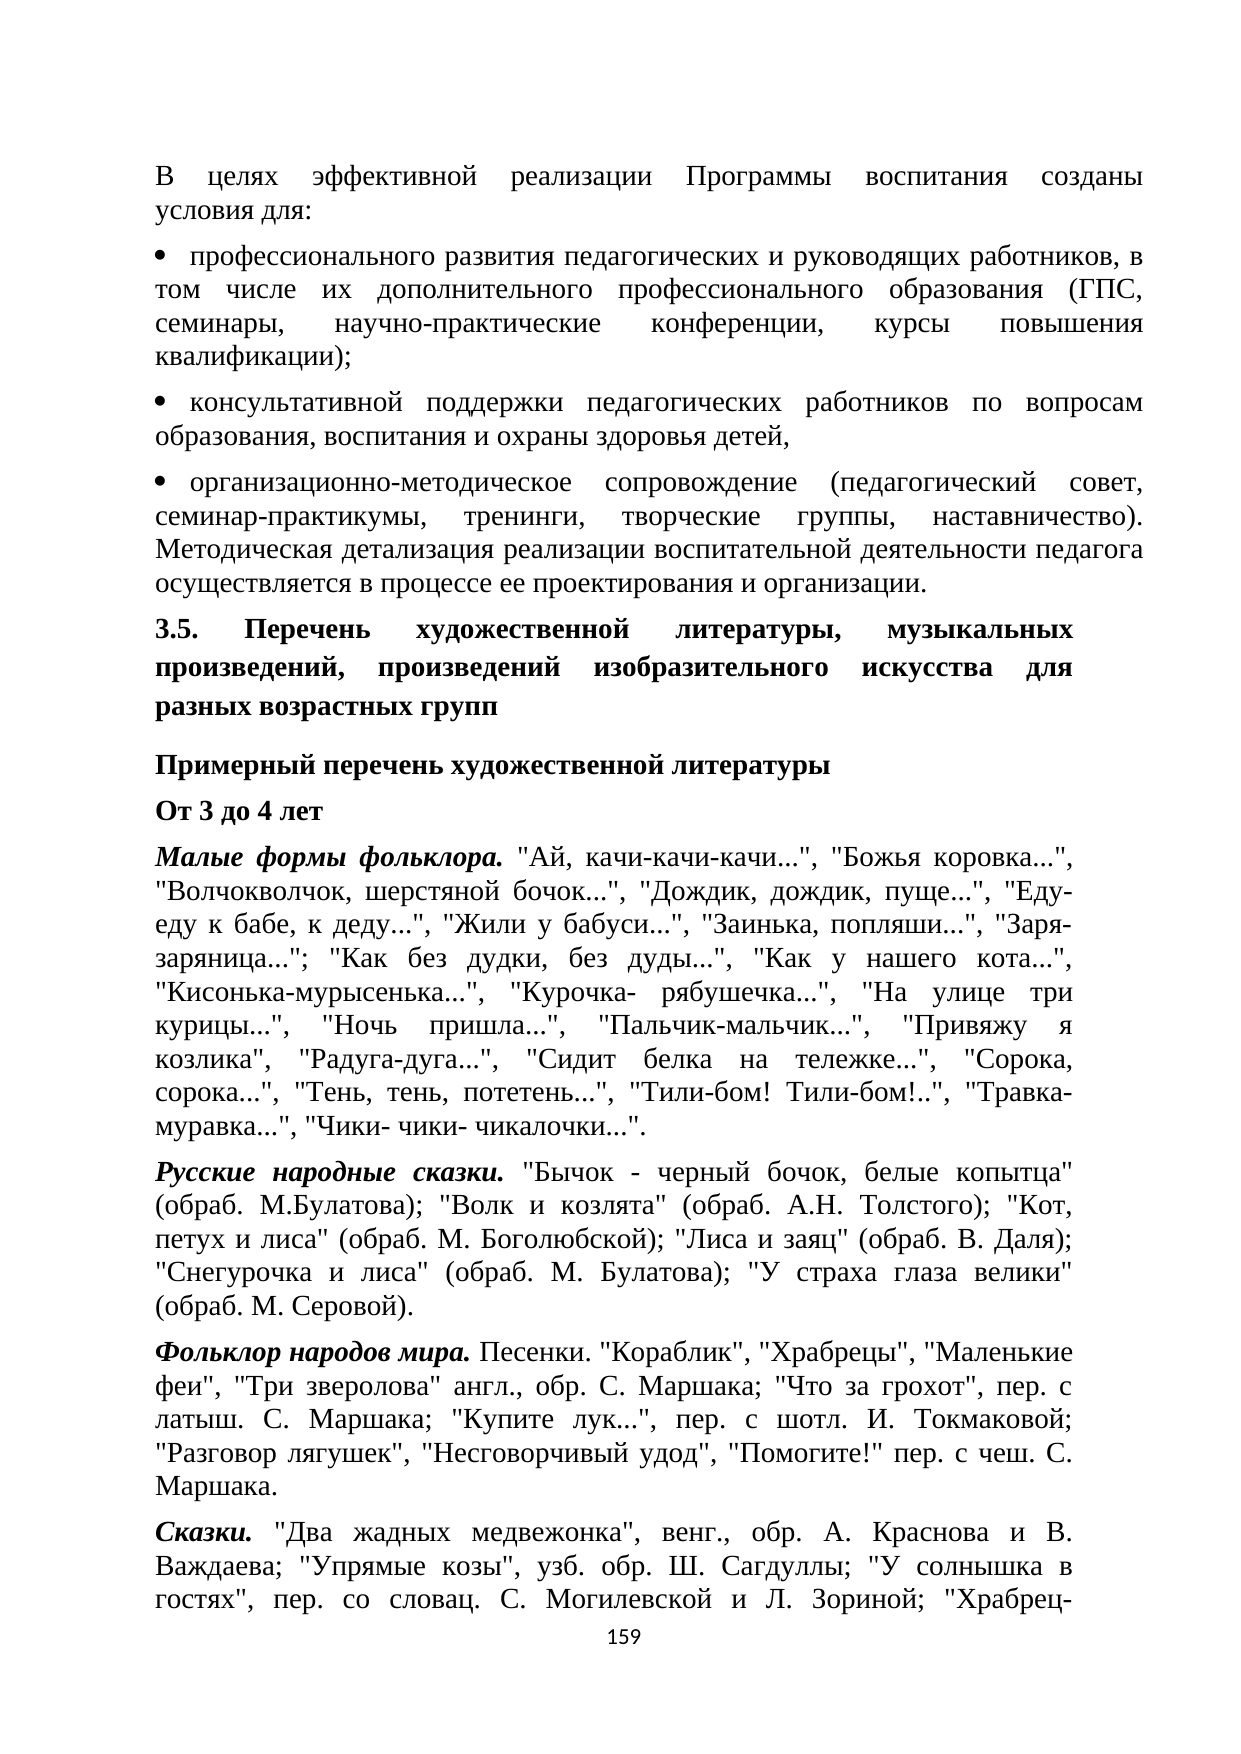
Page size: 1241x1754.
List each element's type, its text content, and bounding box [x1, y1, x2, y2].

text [155, 1514, 1074, 1615]
text 3.5. Перечень художественной литературы, музыкальных произведений, произведений изобразительного искусства для разных возрастных групп [155, 611, 1074, 722]
text консультативной поддержки педагогических работников по вопросам образования, воспитания и охраны здоровья детей, [155, 384, 1144, 452]
text Русские народные сказки. "Бычок - черный бочок, белые копытца" (обраб. М.Булатова); "Волк и козлята" (обраб. А.Н. Толстого); "Кот, петух и лиса" (обраб. М. Боголюбской); "Лиса и заяц" (обраб. В. Даля); "Снегурочка и лиса" (обраб. М. Булатова); "У страха глаза велики" (обраб. М. Серовой). [155, 1154, 1074, 1322]
text Примерный перечень художественной литературы [155, 747, 1074, 781]
text В целях эффективной реализации Программы воспитания созданы условия для: [155, 158, 1144, 225]
text Малые формы фольклора. "Ай, качи-качи-качи...", "Божья коровка...", "Волчокволчок, шерстяной бочок...", "Дождик, дождик, пуще...", "Еду-еду к бабе, к деду...", "Жили у бабуси...", "Заинька, попляши...", "Заря-заряница..."; "Как без дудки, без дуды...", "Как у нашего кота...", "Кисонька-мурысенька...", "Курочка- рябушечка...", "На улице три курицы...", "Ночь пришла...", "Пальчик-мальчик...", "Привяжу я козлика", "Радуга-дуга...", "Сидит белка на тележке...", "Сорока, сорока...", "Тень, тень, потетень...", "Тили-бом! Тили-бом!..", "Травка-муравка...", "Чики- чики- чикалочки...". [155, 839, 1074, 1141]
text От 3 до 4 лет [155, 793, 1074, 827]
text организационно-методическое сопровождение (педагогический совет, семинар-практикумы, тренинги, творческие группы, наставничество). Методическая детализация реализации воспитательной деятельности педагога осуществляется в процессе ее проектирования и организации. [155, 464, 1144, 598]
text Фольклор народов мира. Песенки. "Кораблик", "Храбрецы", "Маленькие феи", "Три зверолова" англ., обр. С. Маршака; "Что за грохот", пер. с латыш. С. Маршака; "Купите лук...", пер. с шотл. И. Токмаковой; "Разговор лягушек", "Несговорчивый удод", "Помогите!" пер. с чеш. С. Маршака. [155, 1334, 1074, 1502]
text профессионального развития педагогических и руководящих работников, в том числе их дополнительного профессионального образования (ГПС, семинары, научно-практические конференции, курсы повышения квалификации); [155, 238, 1144, 372]
